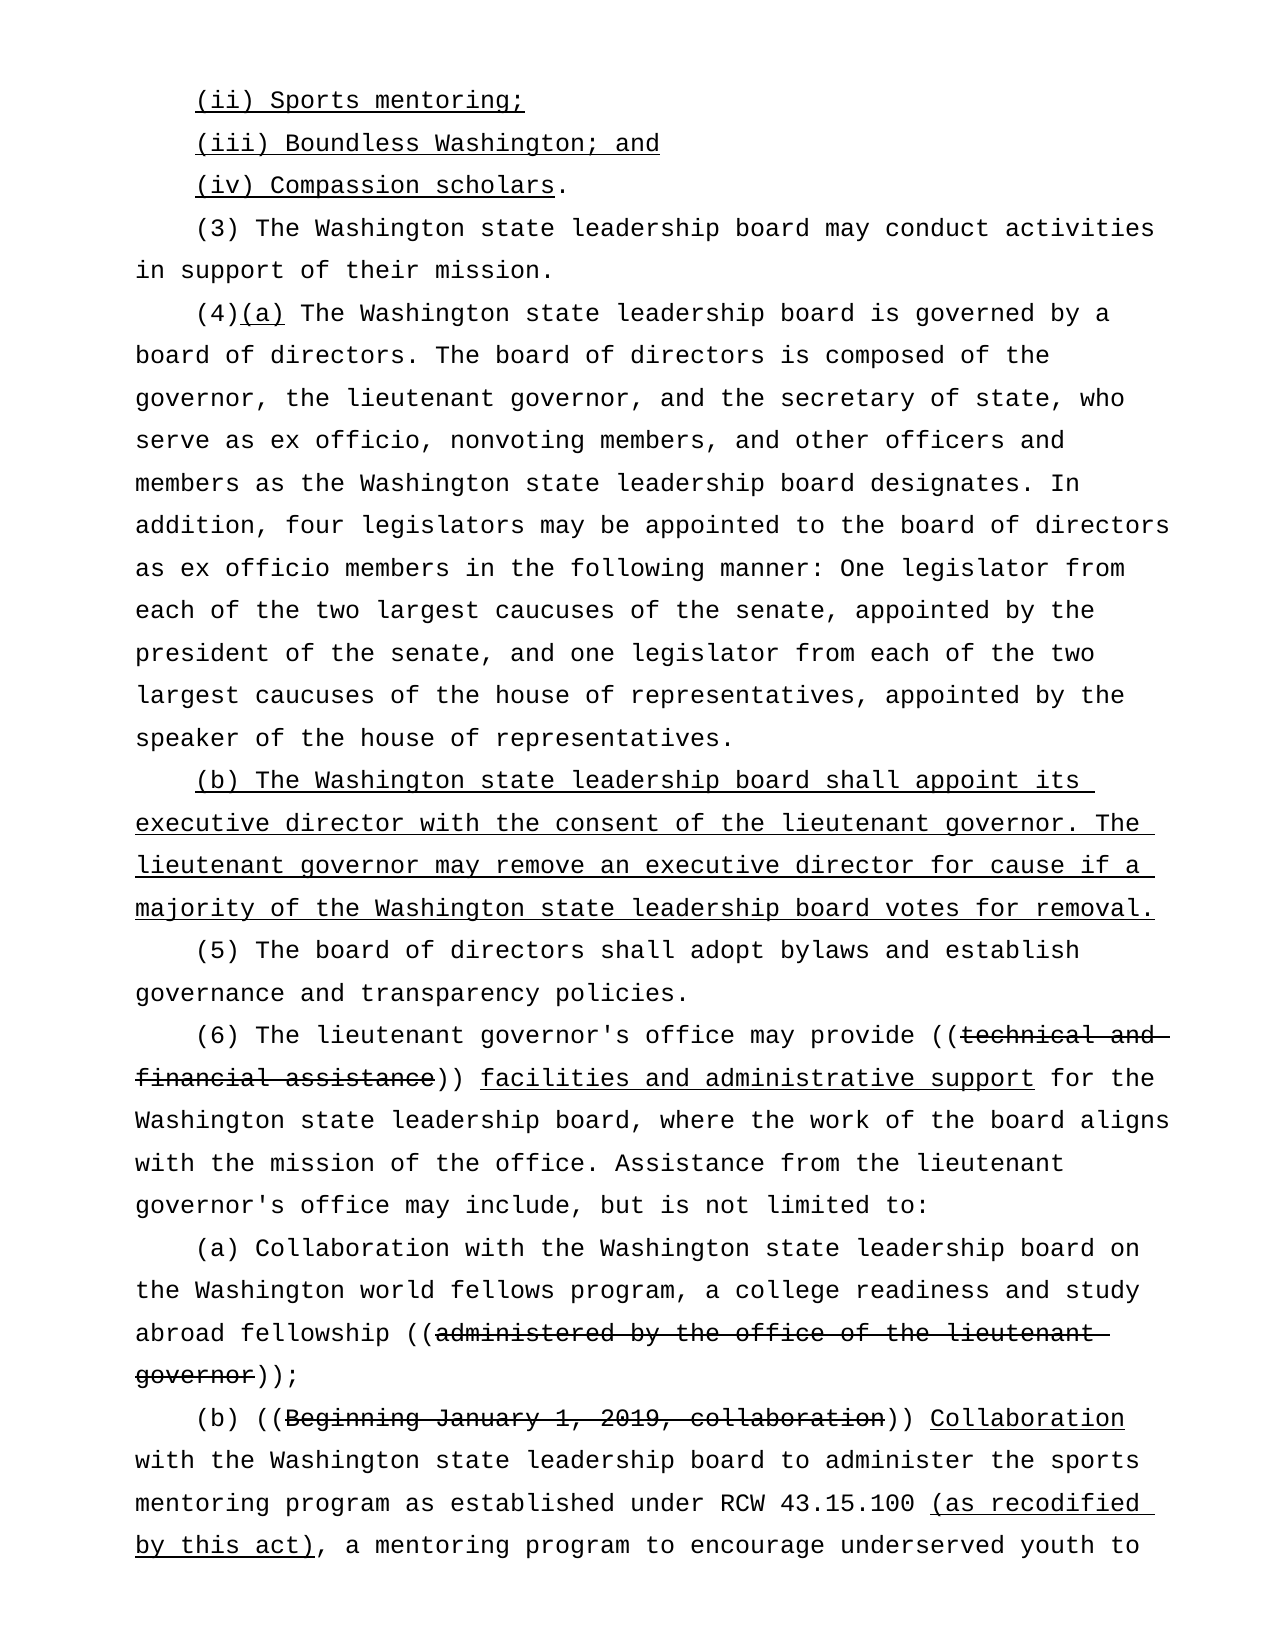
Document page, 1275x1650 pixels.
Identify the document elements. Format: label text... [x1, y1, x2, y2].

text (6) The lieutenant governor's office may provide ((technical and financial assistance)) facilities and administrative support for the Washington state leadership board, where the work of the board aligns with the mission of the office. Assistance from the lieutenant governor's office may include, but is not limited to: [135, 1010, 1170, 1222]
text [135, 1392, 1170, 1562]
text (a) Collaboration with the Washington state leadership board on the Washington world fellows program, a college readiness and study abroad fellowship ((administered by the office of the lieutenant governor)); [135, 1222, 1170, 1392]
text (iv) Compassion scholars. [135, 160, 1170, 202]
text (5) The board of directors shall adopt bylaws and establish governance and transparency policies. [135, 925, 1170, 1010]
text (b) The Washington state leadership board shall appoint its executive director with the consent of the lieutenant governor. The lieutenant governor may remove an executive director for cause if a majority of the Washington state leadership board votes for removal. [135, 755, 1170, 925]
text (iii) Boundless Washington; and [135, 117, 1170, 160]
text (4)(a) The Washington state leadership board is governed by a board of directors. The board of directors is composed of the governor, the lieutenant governor, and the secretary of state, who serve as ex officio, nonvoting members, and other officers and members as the Washington state leadership board designates. In addition, four legislators may be appointed to the board of directors as ex officio members in the following manner: One legislator from each of the two largest caucuses of the senate, appointed by the president of the senate, and one legislator from each of the two largest caucuses of the house of representatives, appointed by the speaker of the house of representatives. [135, 287, 1170, 755]
text (ii) Sports mentoring; [135, 75, 1170, 117]
text (3) The Washington state leadership board may conduct activities in support of their mission. [135, 202, 1170, 287]
